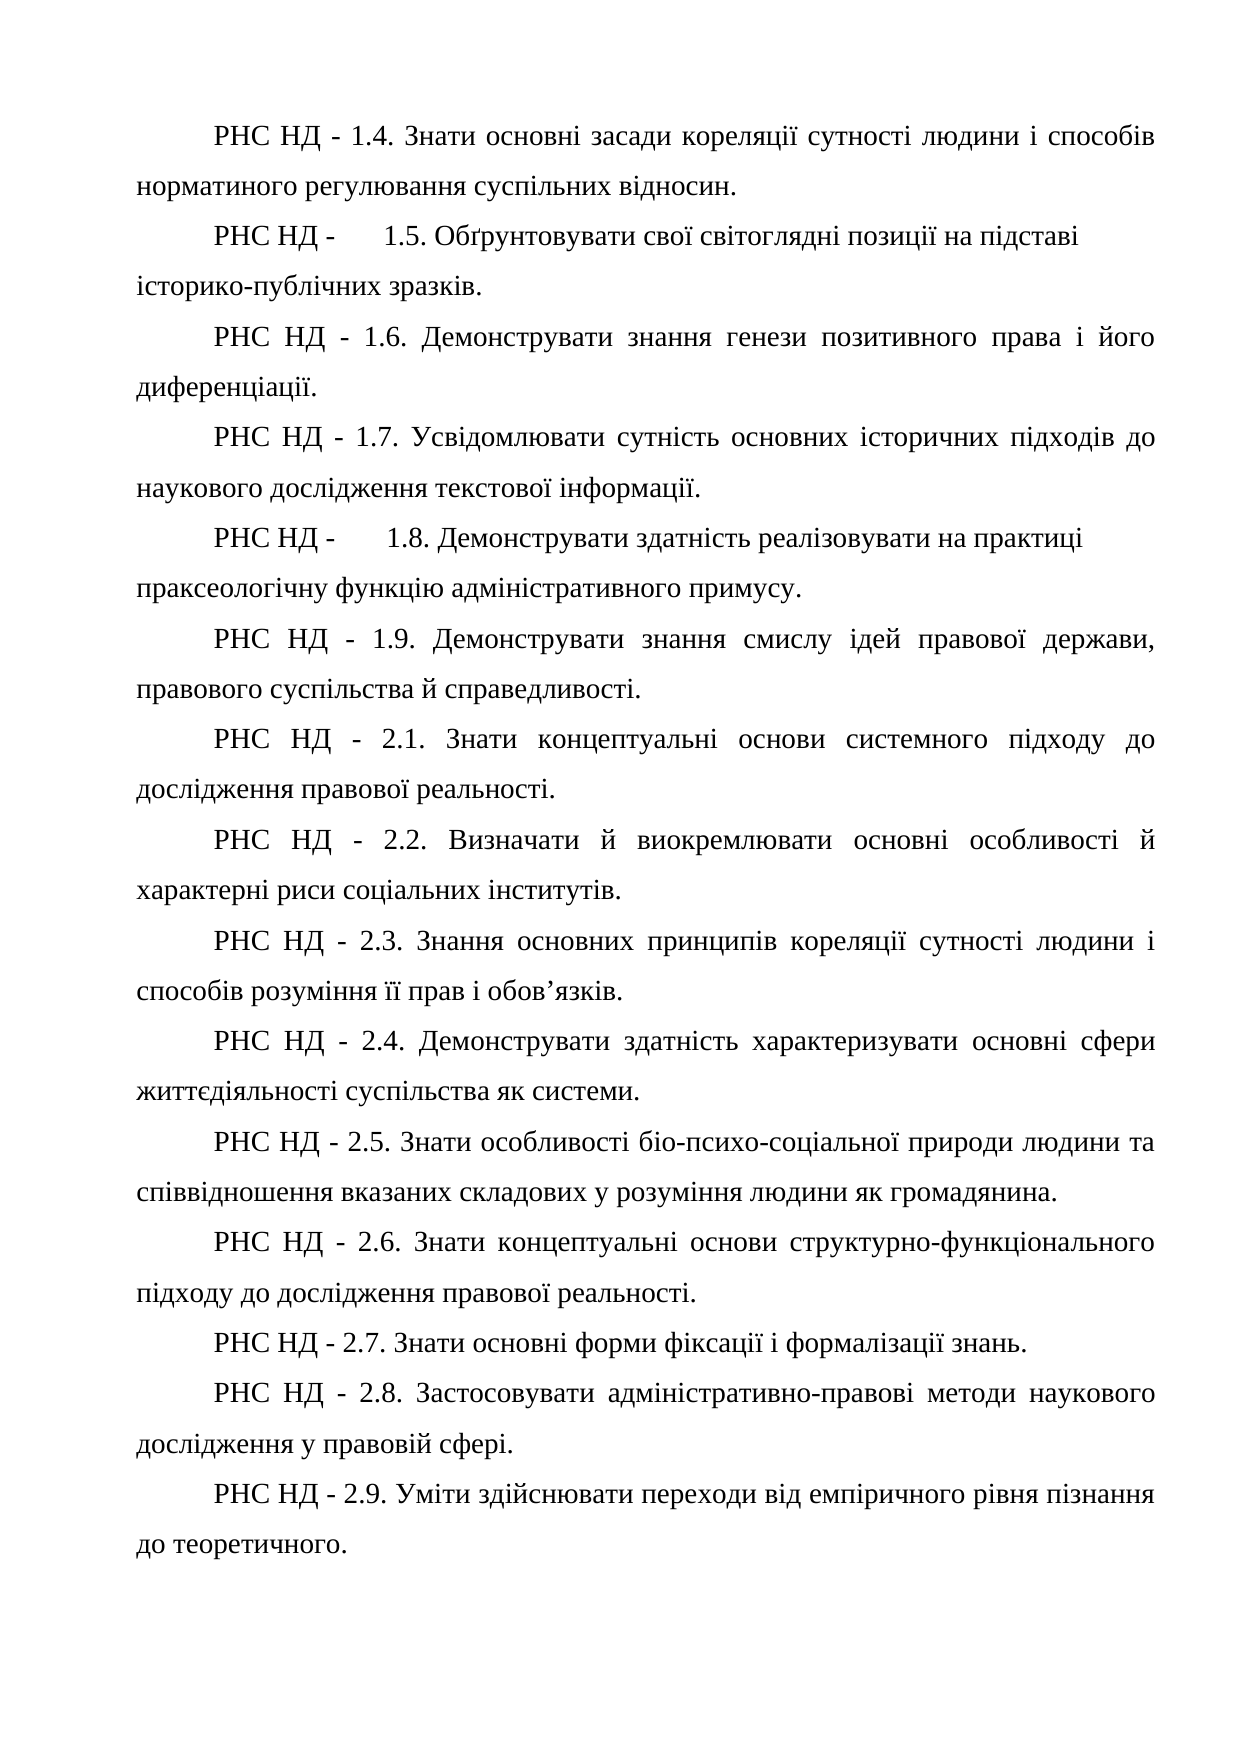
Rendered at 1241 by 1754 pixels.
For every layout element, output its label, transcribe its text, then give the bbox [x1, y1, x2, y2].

text РНС НД - 1.9. Демонструвати знання смислу ідей правової держави, правового суспільства й справедливості. [136, 621, 1156, 704]
text РНС НД - 2.3. Знання основних принципів кореляції сутності людини і способів розуміння її прав і обов’язків. [136, 923, 1156, 1006]
text історико-публічних зразків. [136, 268, 1156, 302]
text РНС НД - 2.1. Знати концептуальні основи системного підходу до дослідження правової реальності. [136, 721, 1156, 805]
text РНС НД - 1.4. Знати основні засади кореляції сутності людини і способів норматиного регулювання суспільних відносин. [136, 118, 1156, 201]
text РНС НД - 2.6. Знати концептуальні основи структурно-функціонального підходу до дослідження правової реальності. [136, 1224, 1156, 1308]
text РНС НД - 2.9. Уміти здійснювати переходи від емпіричного рівня пізнання до теоретичного. [136, 1476, 1156, 1560]
text РНС НД - 1.8. Демонструвати здатність реалізовувати на практиці [136, 520, 1156, 554]
text РНС НД - 2.8. Застосовувати адміністративно-правові методи наукового дослідження у правовій сфері. [136, 1375, 1156, 1459]
text РНС НД - 2.5. Знати особливості біо-психо-соціальної природи людини та співвідношення вказаних складових у розуміння людини як громадянина. [136, 1124, 1156, 1208]
text праксеологічну функцію адміністративного примусу. [136, 570, 1156, 604]
text РНС НД - 1.5. Обґрунтовувати свої світоглядні позиції на підставі [136, 218, 1156, 252]
text РНС НД - 2.2. Визначати й виокремлювати основні особливості й характерні риси соціальних інститутів. [136, 822, 1156, 906]
text РНС НД - 1.6. Демонструвати знання генези позитивного права і його диференціації. [136, 319, 1156, 403]
text РНС НД - 1.7. Усвідомлювати сутність основних історичних підходів до наукового дослідження текстової інформації. [136, 419, 1156, 503]
text РНС НД - 2.4. Демонструвати здатність характеризувати основні сфери життєдіяльності суспільства як системи. [136, 1023, 1156, 1107]
text РНС НД - 2.7. Знати основні форми фіксації і формалізації знань. [136, 1325, 1156, 1359]
